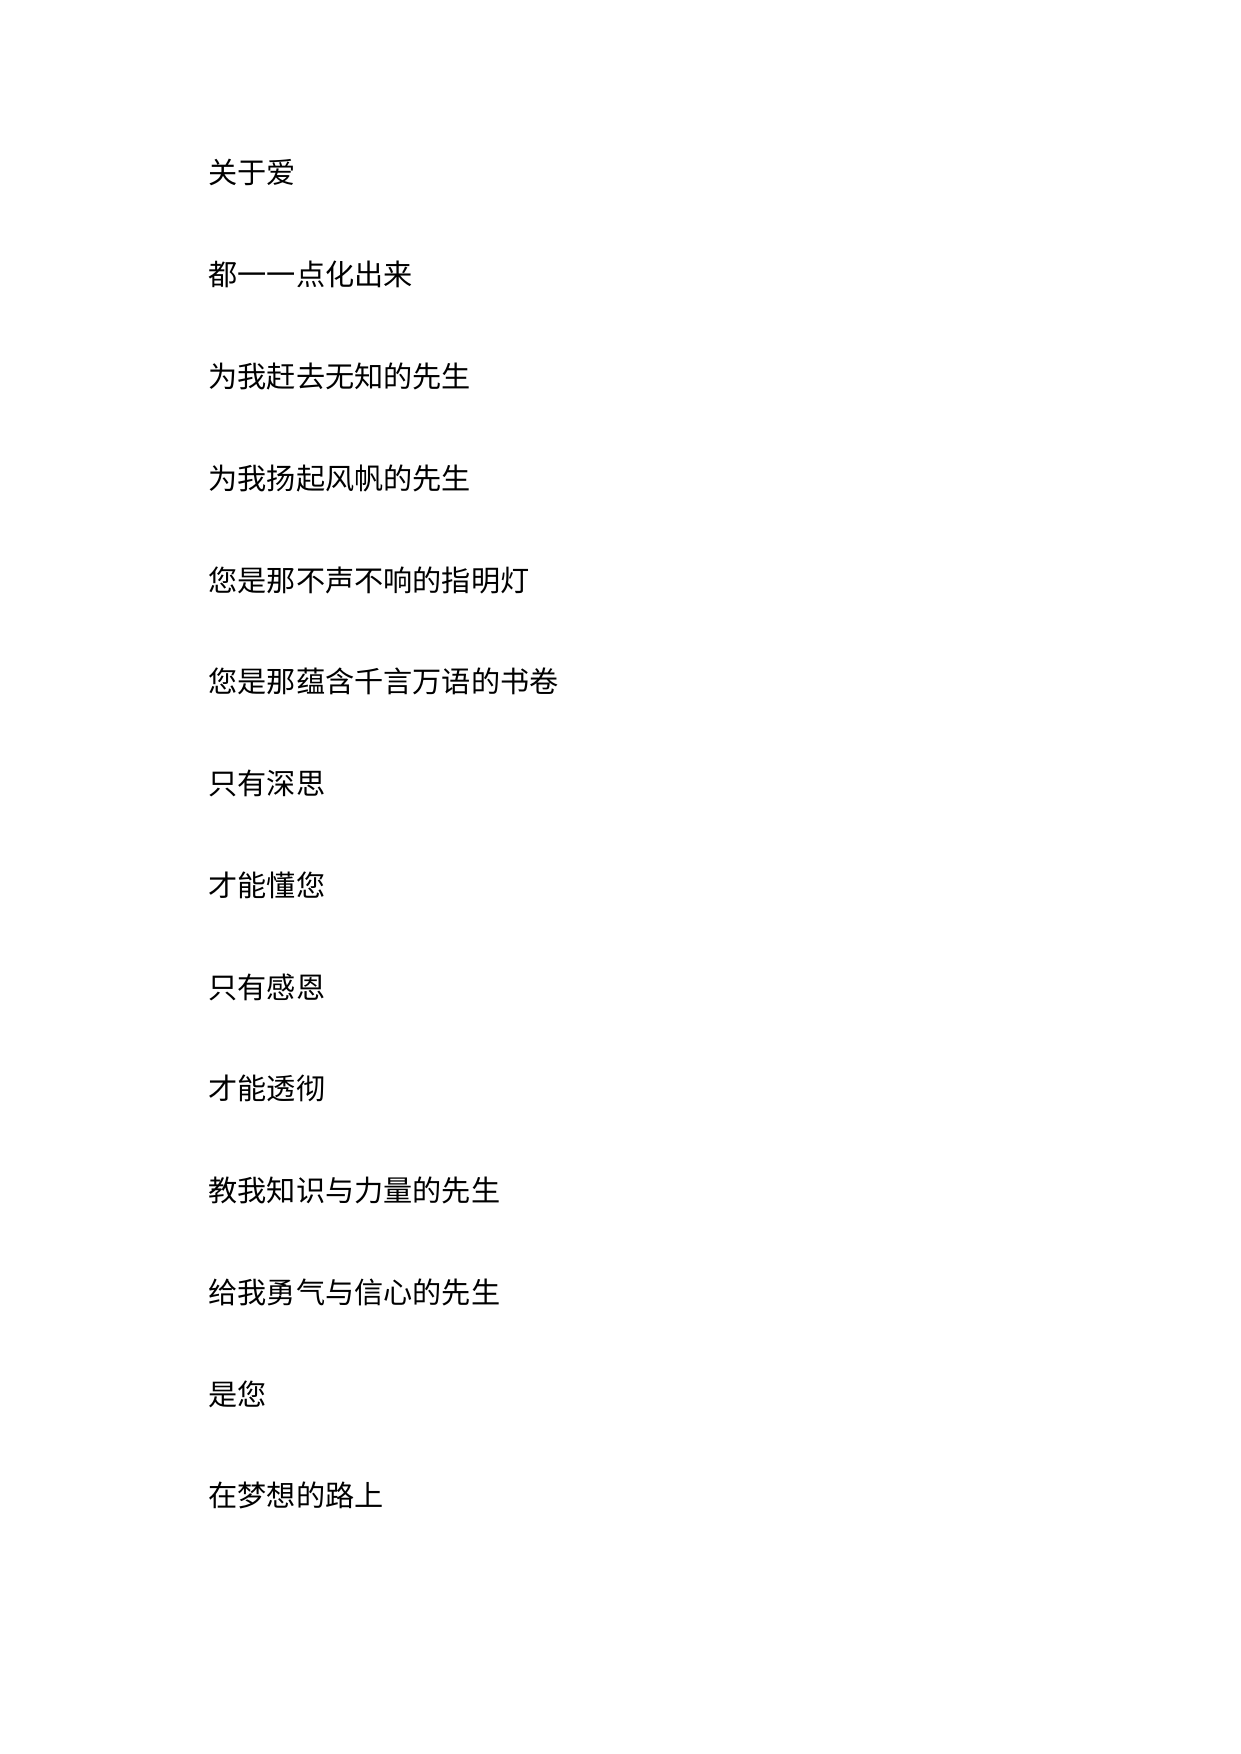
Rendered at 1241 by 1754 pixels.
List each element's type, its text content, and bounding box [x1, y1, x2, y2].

text 教我知识与力量的先生 [150, 1168, 1090, 1210]
text 在梦想的路上 [150, 1473, 1090, 1515]
text 为我赶去无知的先生 [150, 353, 1090, 396]
text 关于爱 [150, 150, 1090, 192]
text 您是那不声不响的指明灯 [150, 557, 1090, 599]
text 为我扬起风帆的先生 [150, 455, 1090, 498]
text 是您 [150, 1371, 1090, 1413]
text 只有深思 [150, 761, 1090, 803]
text 您是那蕴含千言万语的书卷 [150, 659, 1090, 701]
text 都一一点化出来 [150, 252, 1090, 294]
text 才能懂您 [150, 862, 1090, 905]
text 只有感恩 [150, 964, 1090, 1006]
text 给我勇气与信心的先生 [150, 1269, 1090, 1312]
text 才能透彻 [150, 1066, 1090, 1108]
